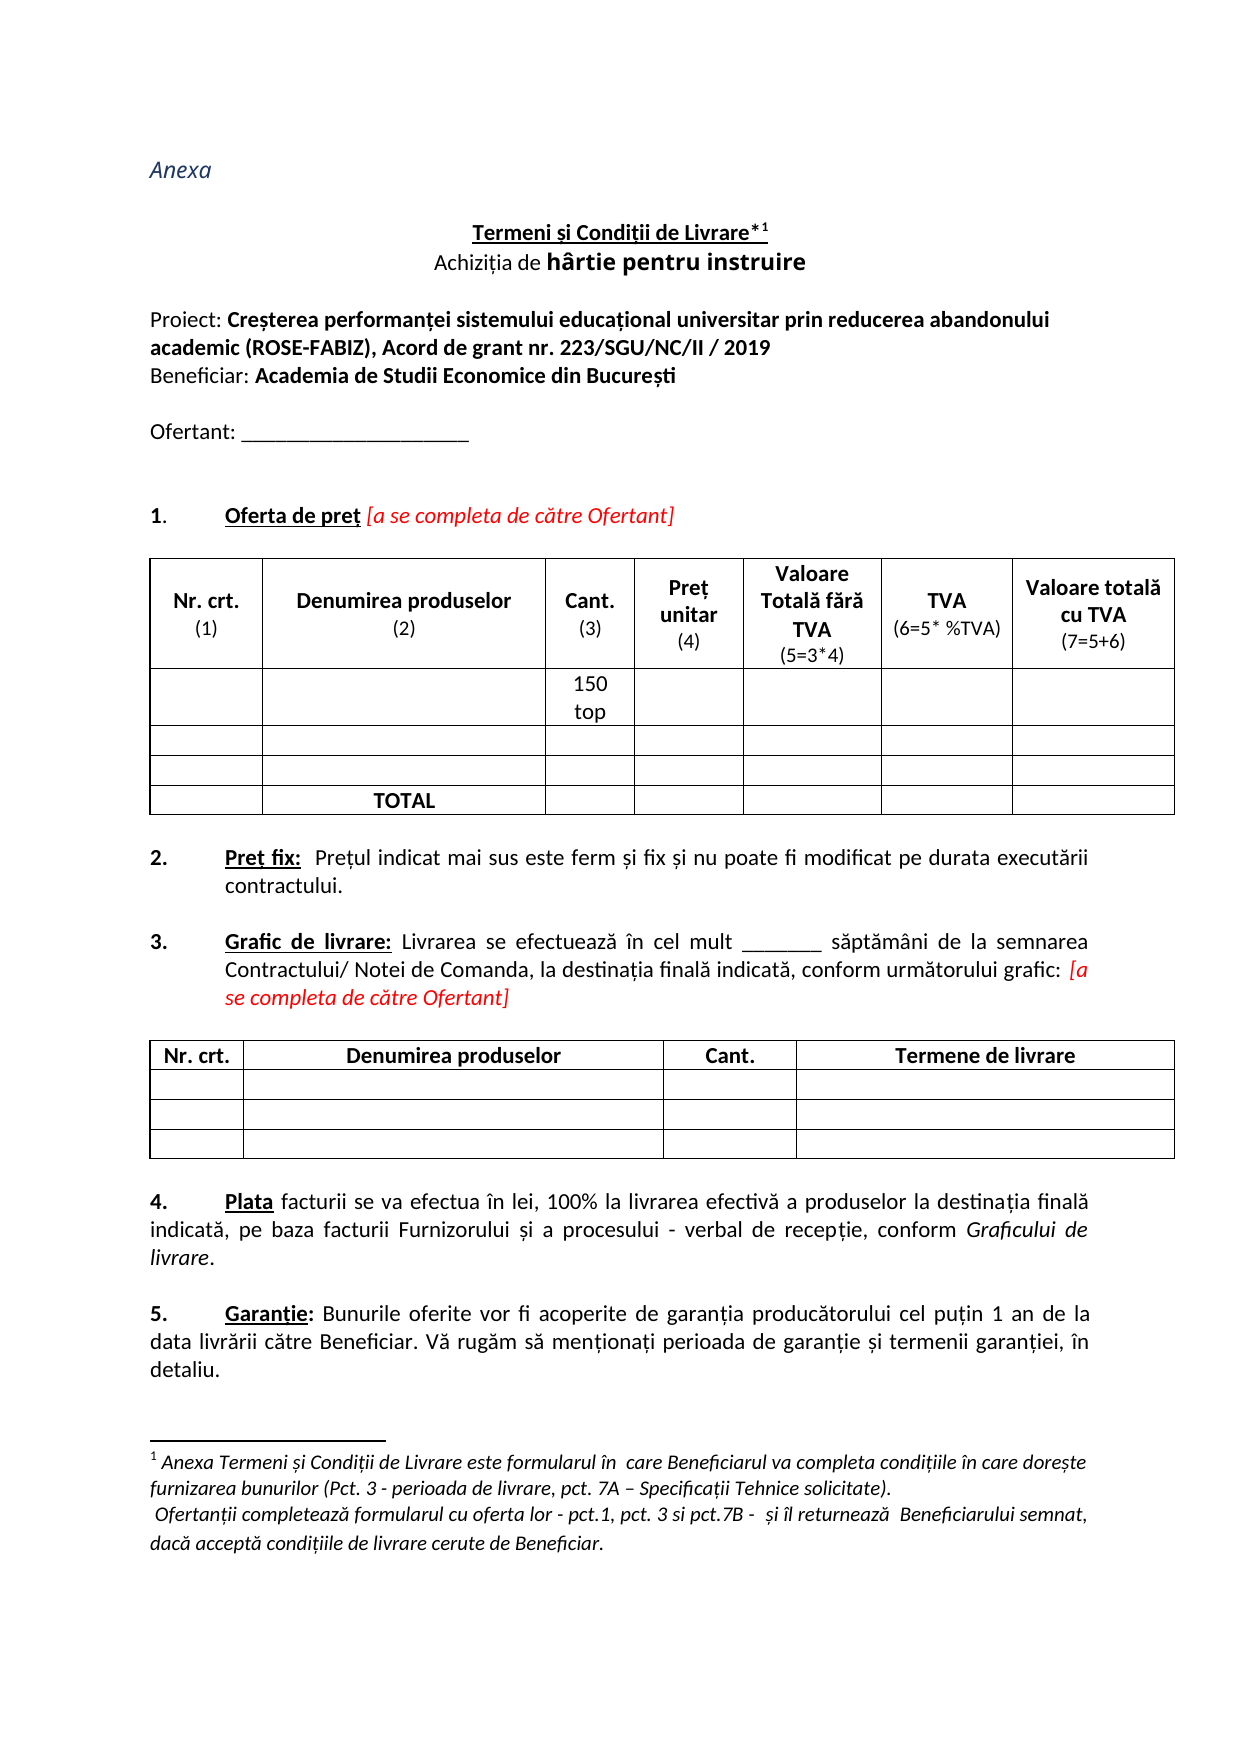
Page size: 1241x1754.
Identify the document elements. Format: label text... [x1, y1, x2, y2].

table_header Denumirea produselor (2) [263, 559, 545, 668]
table_cell [546, 726, 634, 755]
table_cell [882, 786, 1012, 814]
table_cell [151, 669, 262, 725]
text 5. Garanţie: Bunurile oferite vor fi acoperite de garanţia producătorului cel puţin 1 an de la data livrării către Beneficiar. Vă rugăm să menţionaţi perioada de garanţie şi termenii garanţiei, în detaliu. [150, 1299, 1090, 1383]
text Termeni şi Condiţii de Livrare* [150, 218, 1090, 246]
table_cell [151, 786, 262, 814]
table_cell [263, 756, 545, 784]
subtitle Anexa [150, 154, 1090, 185]
table_cell [744, 756, 881, 784]
table_header TVA (6=5* %TVA) [882, 559, 1012, 668]
table_cell [151, 726, 262, 755]
table_header Preț unitar (4) [635, 559, 743, 668]
table_cell [546, 756, 634, 784]
table_cell [882, 726, 1012, 755]
table_cell [1013, 756, 1174, 784]
table_cell [664, 1100, 796, 1128]
table_header Nr. crt. (1) [151, 559, 262, 668]
table_cell [635, 669, 743, 725]
table_cell [797, 1130, 1174, 1158]
table_cell [635, 756, 743, 784]
table_cell [882, 669, 1012, 725]
table_header Denumirea produselor [244, 1041, 663, 1069]
table_header Termene de livrare [797, 1041, 1174, 1069]
table_header Valoare totală cu TVA (7=5+6) [1013, 559, 1174, 668]
table_cell [744, 786, 881, 814]
table_header Valoare Totală fără TVA (5=3*4) [744, 559, 881, 668]
table_cell [151, 756, 262, 784]
text 2. Preţ fix: Preţul indicat mai sus este ferm şi fix şi nu poate fi modificat pe durata executării contractului. [150, 843, 1090, 899]
text 4. Plata facturii se va efectua în lei, 100% la livrarea efectivă a produselor la destinaţia finală indicată, pe baza facturii Furnizorului şi a procesului - verbal de recepţie, conform Graficului de livrare. [150, 1187, 1090, 1271]
text 3. Grafic de livrare: Livrarea se efectuează în cel mult _______ săptămâni de la semnarea Contractului/ Notei de Comanda, la destinația finală indicată, conform următorului grafic: [a se completa de către Ofertant] [150, 927, 1090, 1011]
text Proiect: Creșterea performanței sistemului educațional universitar prin reducerea abandonului academic (ROSE-FABIZ), Acord de grant nr. 223/SGU/NC/II / 2019 [150, 305, 1090, 361]
table_cell [635, 786, 743, 814]
table_cell [664, 1070, 796, 1099]
table_header Cant. [664, 1041, 796, 1069]
table_cell TOTAL [263, 786, 545, 814]
table_cell [244, 1070, 663, 1099]
table_cell [1013, 726, 1174, 755]
table_cell [151, 1100, 243, 1128]
table_cell [244, 1100, 663, 1128]
table_cell [635, 726, 743, 755]
table_cell 150 top [546, 669, 634, 725]
table_cell [797, 1100, 1174, 1128]
table_cell [151, 1130, 243, 1158]
table_cell [882, 756, 1012, 784]
table_cell [263, 669, 545, 725]
table_cell [244, 1130, 663, 1158]
table_cell [744, 726, 881, 755]
table_cell [744, 669, 881, 725]
table_header Cant. (3) [546, 559, 634, 668]
text Beneficiar: Academia de Studii Economice din București [150, 361, 1090, 389]
text Ofertant: ____________________ [150, 417, 1090, 446]
text Achiziția de hârtie pentru instruire [150, 246, 1090, 277]
table_cell [1013, 669, 1174, 725]
table_cell [1013, 786, 1174, 814]
table_cell [546, 786, 634, 814]
table_cell [151, 1070, 243, 1099]
text 1. Oferta de preț [a se completa de către Ofertant] [150, 502, 1090, 529]
table_header Nr. crt. [151, 1041, 243, 1069]
table_cell [664, 1130, 796, 1158]
table_cell [263, 726, 545, 755]
table_cell [797, 1070, 1174, 1099]
